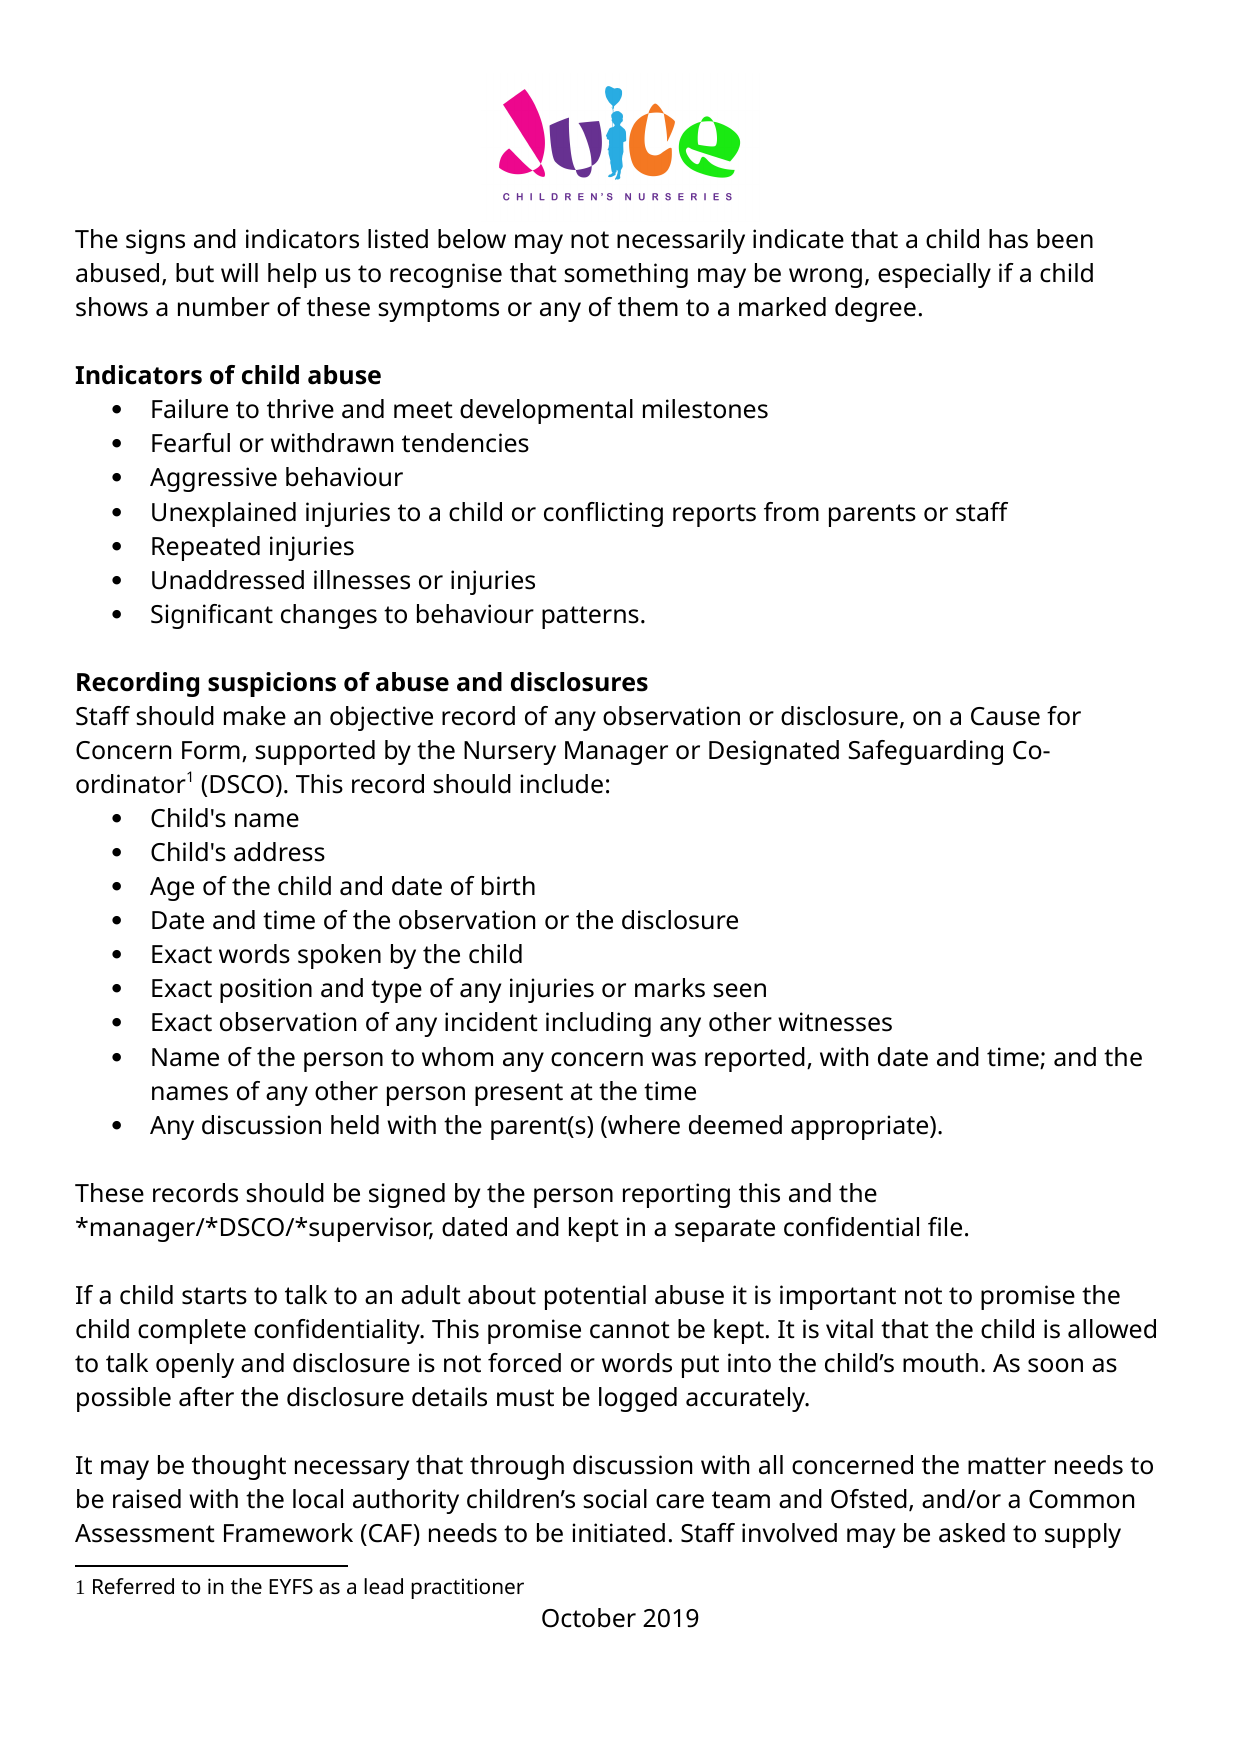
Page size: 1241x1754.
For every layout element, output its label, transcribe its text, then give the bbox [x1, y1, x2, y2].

list Child's address [112, 835, 1165, 869]
picture [480, 73, 760, 222]
list Aggressive behaviour [112, 460, 1165, 494]
list Date and time of the observation or the disclosure [112, 903, 1165, 937]
list Child's name [112, 801, 1165, 835]
text These records should be signed by the person reporting this and the *manager/*DSCO/*supervisor, dated and kept in a separate confidential file. [75, 1175, 1165, 1243]
list Exact position and type of any injuries or marks seen [112, 971, 1165, 1005]
text If a child starts to talk to an adult about potential abuse it is important not to promise the child complete confidentiality. This promise cannot be kept. It is vital that the child is allowed to talk openly and disclosure is not forced or words put into the child’s mouth. As soon as possible after the disclosure details must be logged accurately. [75, 1278, 1165, 1414]
list Unaddressed illnesses or injuries [112, 562, 1165, 596]
list Unexplained injuries to a child or conflicting reports from parents or staff [112, 494, 1165, 528]
list Age of the child and date of birth [112, 869, 1165, 903]
text Recording suspicions of abuse and disclosures [75, 664, 1165, 698]
list Name of the person to whom any concern was reported, with date and time; and the names of any other person present at the time [112, 1039, 1165, 1107]
list Failure to thrive and meet developmental milestones [112, 392, 1165, 426]
list Repeated injuries [112, 528, 1165, 562]
list Exact observation of any incident including any other witnesses [112, 1005, 1165, 1039]
list Exact words spoken by the child [112, 937, 1165, 971]
text The signs and indicators listed below may not necessarily indicate that a child has been abused, but will help us to recognise that something may be wrong, especially if a child shows a number of these symptoms or any of them to a marked degree. [75, 222, 1165, 324]
list Fearful or withdrawn tendencies [112, 426, 1165, 460]
text Indicators of child abuse [75, 358, 1165, 392]
list Any discussion held with the parent(s) (where deemed appropriate). [112, 1107, 1165, 1141]
text Staff should make an objective record of any observation or disclosure, on a Cause for Concern Form, supported by the Nursery Manager or Designated Safeguarding Co-ordinator (DSCO). This record should include: [75, 698, 1165, 801]
list Significant changes to behaviour patterns. [112, 596, 1165, 630]
